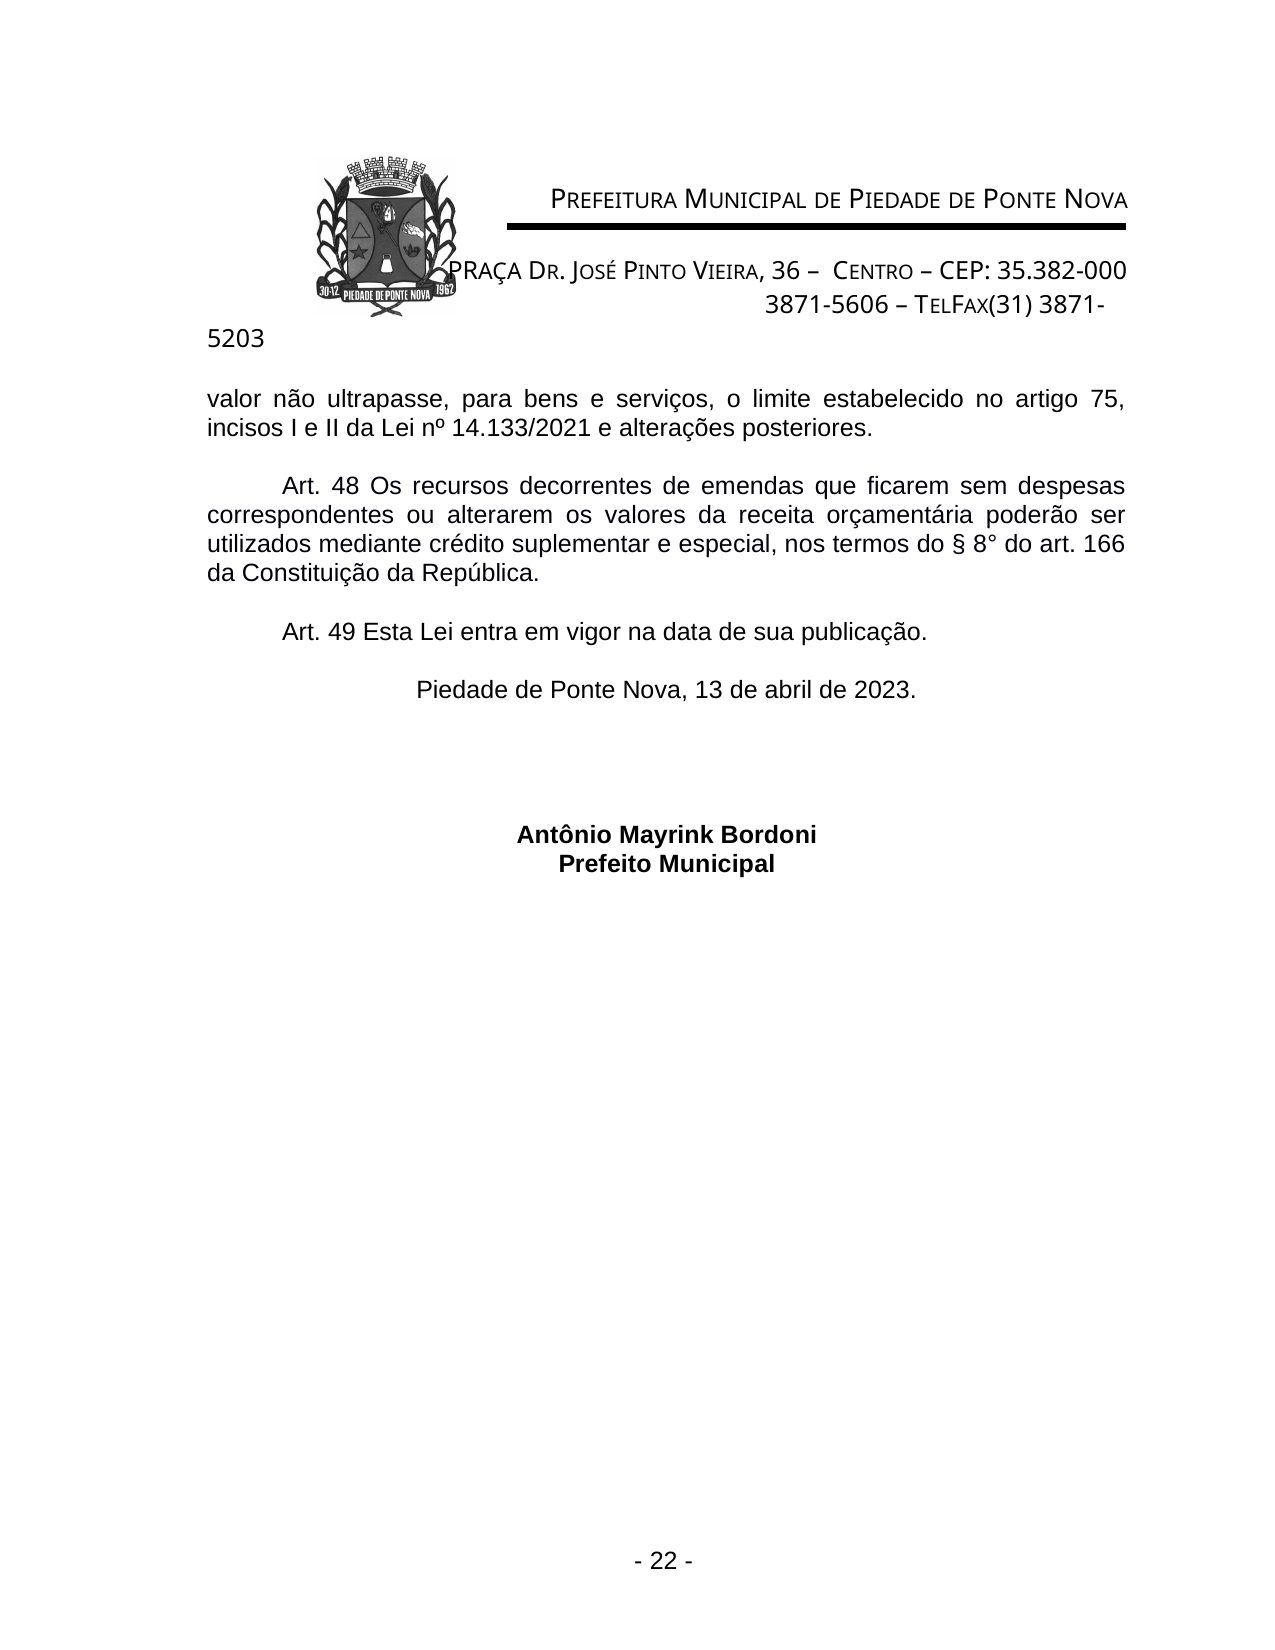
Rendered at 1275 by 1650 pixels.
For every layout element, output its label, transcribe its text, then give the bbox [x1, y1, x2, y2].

picture [315, 156, 457, 317]
text Prefeito Municipal [207, 849, 1127, 878]
text Piedade de Ponte Nova, 13 de abril de 2023. [207, 674, 1127, 704]
text Antônio Mayrink Bordoni [207, 820, 1127, 849]
text Art. 49 Esta Lei entra em vigor na data de sua publicação. [207, 616, 1127, 646]
text Art. 48 Os recursos decorrentes de emendas que ficarem sem despesas correspondentes ou alterarem os valores da receita orçamentária poderão ser utilizados mediante crédito suplementar e especial, nos termos do § 8° do art. 166 da Constituição da República. [207, 471, 1127, 587]
